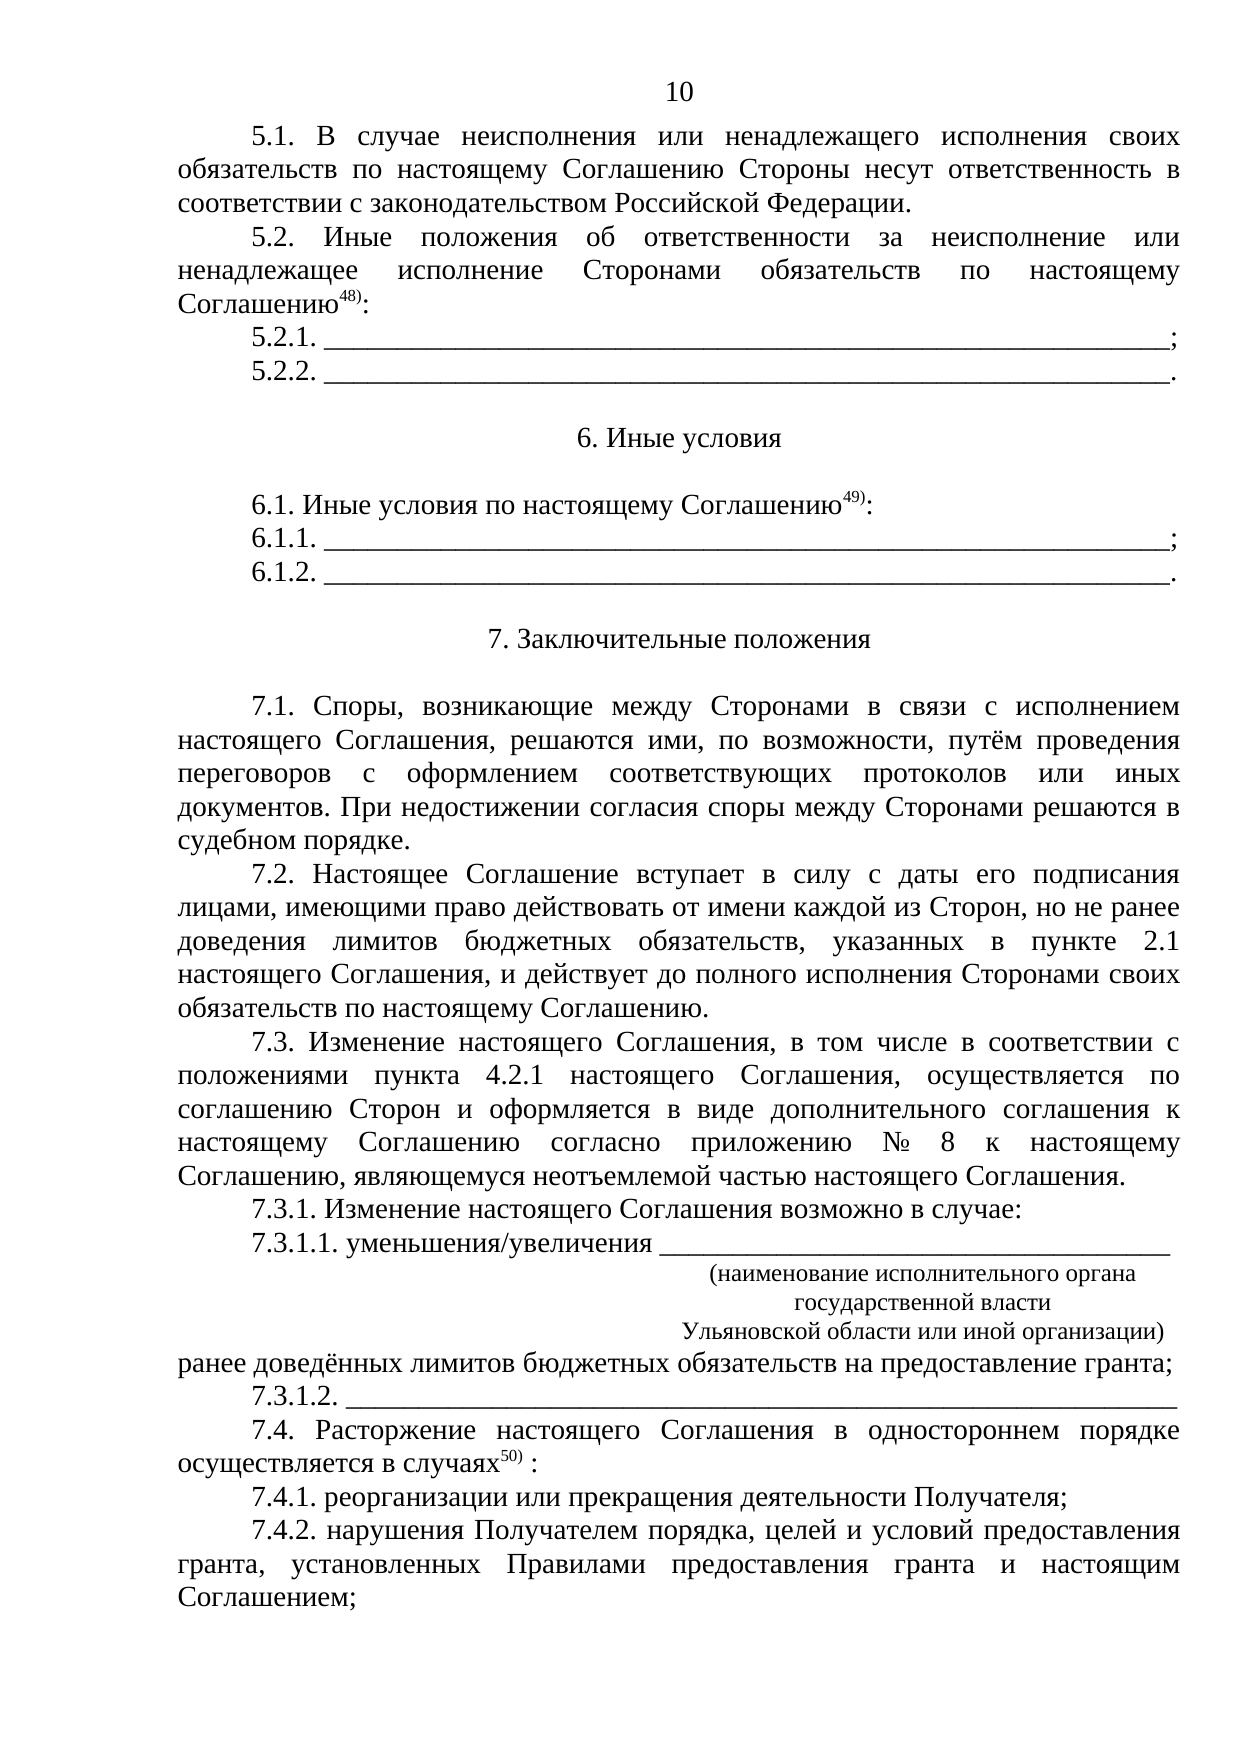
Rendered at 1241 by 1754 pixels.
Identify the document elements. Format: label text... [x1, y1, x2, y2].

text 7.4.2. нарушения Получателем порядка, целей и условий предоставления гранта, установленных Правилами предоставления гранта и настоящим Соглашением; [177, 1512, 1181, 1613]
text 7.3.1.2. _________________________________________________________ [177, 1378, 1181, 1412]
text 7.3.1.1. уменьшения/увеличения ___________________________________ [177, 1225, 1181, 1258]
text ранее доведённых лимитов бюджетных обязательств на предоставление гранта; [177, 1345, 1181, 1378]
text 5.1. В случае неисполнения или ненадлежащего исполнения своих обязательств по настоящему Соглашению Стороны несут ответственность в соответствии с законодательством Российской Федерации. [177, 118, 1181, 219]
text 7.4. Расторжение настоящего Соглашения в одностороннем порядке осуществляется в случаях50) : [177, 1412, 1181, 1479]
text 6.1.1. __________________________________________________________; [177, 521, 1181, 554]
text 6. Иные условия [177, 420, 1181, 453]
text (наименование исполнительного органа государственной власти [664, 1258, 1181, 1316]
text 7.3.1. Изменение настоящего Соглашения возможно в случае: [177, 1191, 1181, 1225]
text 7.2. Настоящее Соглашение вступает в силу с даты его подписания лицами, имеющими право действовать от имени каждой из Сторон, но не ранее доведения лимитов бюджетных обязательств, указанных в пункте 2.1 настоящего Соглашения, и действует до полного исполнения Сторонами своих обязательств по настоящему Соглашению. [177, 856, 1181, 1024]
text Ульяновской области или иной организации) [664, 1316, 1181, 1345]
text 5.2.2. __________________________________________________________. [177, 353, 1181, 386]
text 6.1. Иные условия по настоящему Соглашению49): [177, 487, 1181, 521]
text 7.1. Споры, возникающие между Сторонами в связи с исполнением настоящего Соглашения, решаются ими, по возможности, путём проведения переговоров с оформлением соответствующих протоколов или иных документов. При недостижении согласия споры между Сторонами решаются в судебном порядке. [177, 688, 1181, 856]
text 7.3. Изменение настоящего Соглашения, в том числе в соответствии с положениями пункта 4.2.1 настоящего Соглашения, осуществляется по соглашению Сторон и оформляется в виде дополнительного соглашения к настоящему Соглашению согласно приложению № 8 к настоящему Соглашению, являющемуся неотъемлемой частью настоящего Соглашения. [177, 1024, 1181, 1191]
text 6.1.2. __________________________________________________________. [177, 554, 1181, 588]
text 7. Заключительные положения [177, 621, 1181, 655]
text 5.2. Иные положения об ответственности за неисполнение или ненадлежащее исполнение Сторонами обязательств по настоящему Соглашению48): [177, 219, 1181, 319]
text 7.4.1. реорганизации или прекращения деятельности Получателя; [177, 1479, 1181, 1512]
text 5.2.1. __________________________________________________________; [177, 319, 1181, 353]
